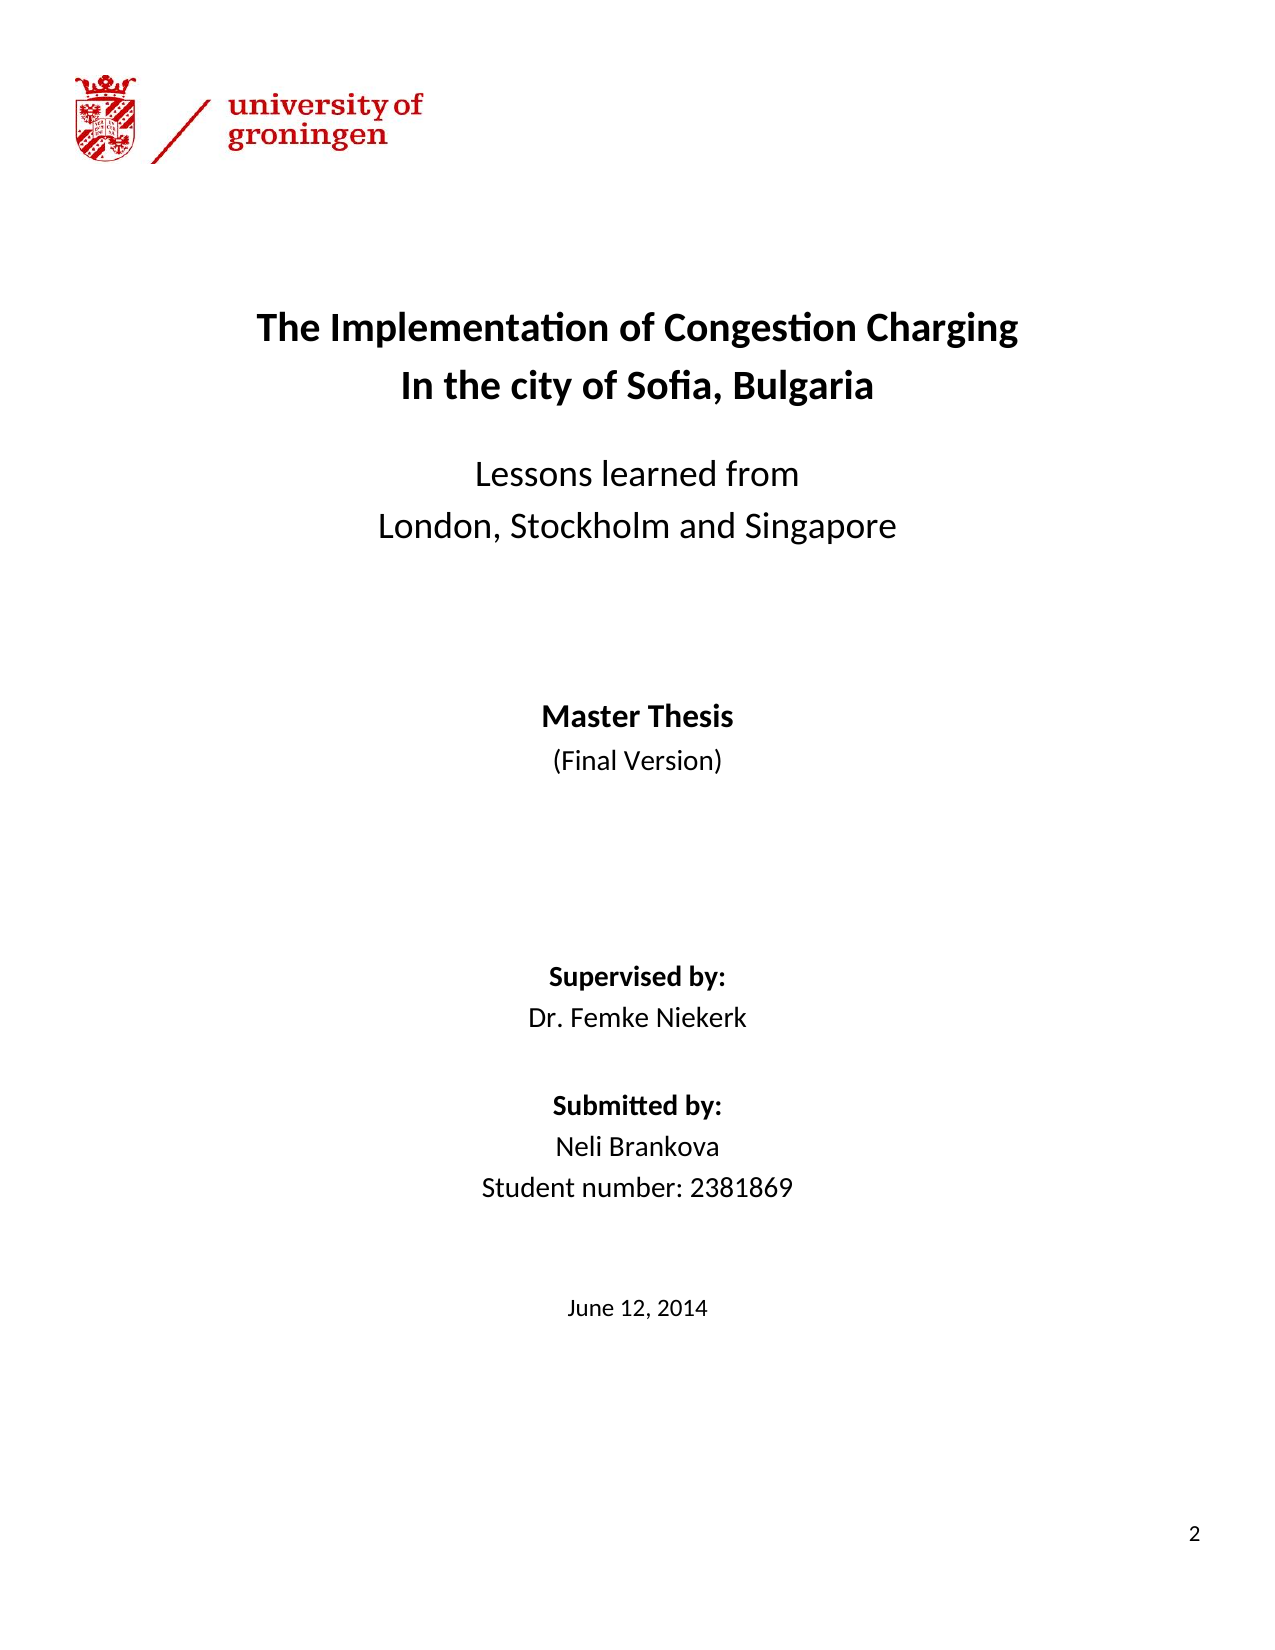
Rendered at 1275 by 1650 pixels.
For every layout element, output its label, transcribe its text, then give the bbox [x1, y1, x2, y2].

text In the city of Sofia, Bulgaria [75, 359, 1200, 410]
picture [75, 75, 424, 164]
text (Final Version) [75, 742, 1200, 778]
text Master Thesis [75, 695, 1200, 736]
text Neli Brankova [75, 1128, 1200, 1164]
text Supervised by: [75, 958, 1200, 994]
text Lessons learned from [75, 449, 1200, 495]
text Dr. Femke Niekerk [75, 999, 1200, 1035]
text Submitted by: [75, 1087, 1200, 1123]
text June 12, 2014 [75, 1292, 1200, 1322]
text Student number: 2381869 [75, 1169, 1200, 1204]
text The Implementation of Congestion Charging [75, 301, 1200, 351]
text London, Stockholm and Singapore [75, 502, 1200, 548]
